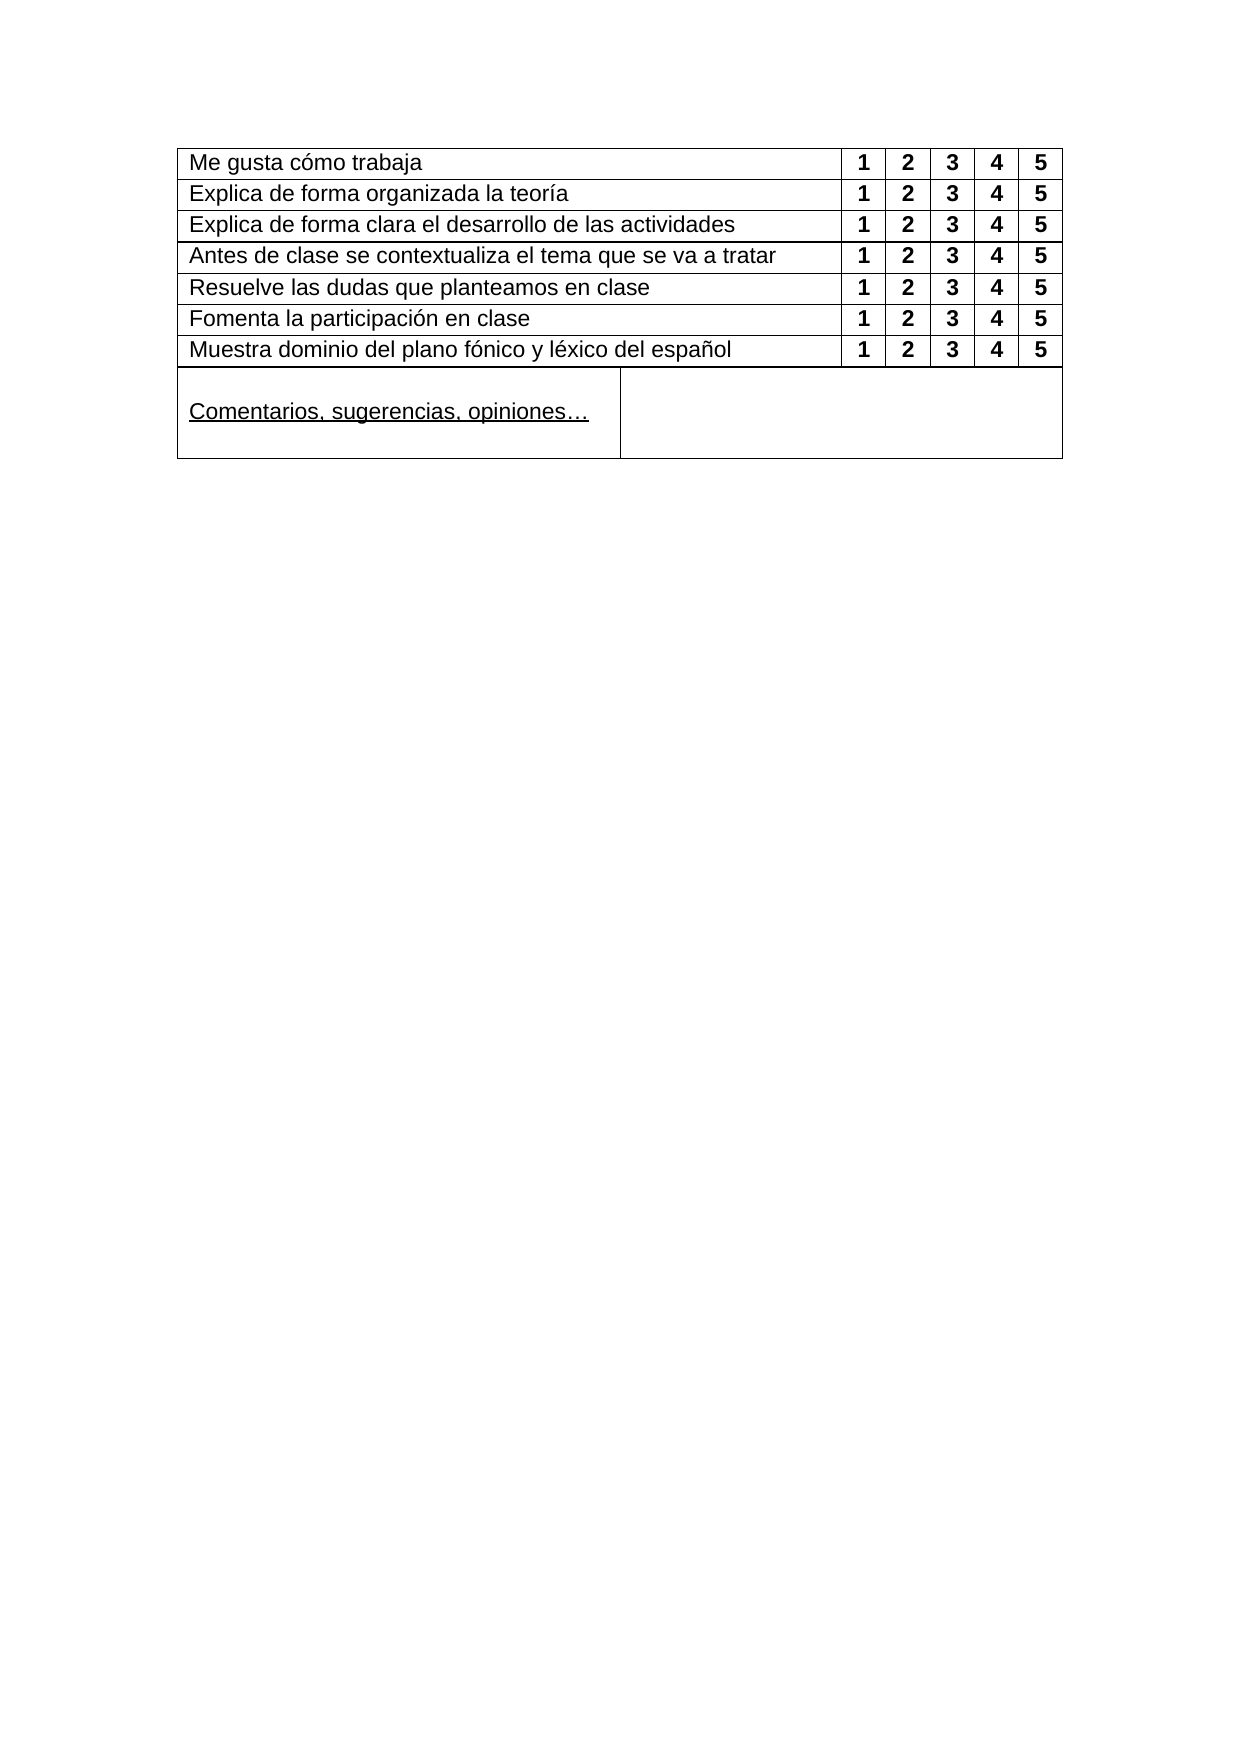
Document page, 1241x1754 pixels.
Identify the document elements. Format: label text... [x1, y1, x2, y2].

table_cell 5 [1019, 336, 1062, 366]
table_cell 1 [842, 180, 885, 210]
table_cell 4 [975, 305, 1018, 335]
table_cell 4 [975, 243, 1018, 273]
table_cell 4 [975, 180, 1018, 210]
table_cell 3 [931, 305, 974, 335]
table_cell 2 [886, 305, 930, 335]
table_cell 2 [886, 274, 930, 304]
table_cell 2 [886, 149, 930, 179]
table_cell 1 [842, 211, 885, 241]
table_cell 3 [931, 274, 974, 304]
table_cell 3 [931, 243, 974, 273]
table_cell 5 [1019, 180, 1062, 210]
table_cell 1 [842, 243, 885, 273]
table_cell 3 [931, 149, 974, 179]
table_cell 4 [975, 336, 1018, 366]
table_cell 1 [842, 274, 885, 304]
table_cell 5 [1019, 211, 1062, 241]
table_cell Me gusta cómo trabaja [178, 149, 841, 179]
table_cell 1 [842, 336, 885, 366]
table_cell 5 [1019, 274, 1062, 304]
table_cell 2 [886, 211, 930, 241]
table_cell 2 [886, 180, 930, 210]
table_cell 3 [931, 180, 974, 210]
table_cell 3 [931, 336, 974, 366]
table_cell Explica de forma organizada la teoría [178, 180, 841, 210]
table_cell 1 [842, 149, 885, 179]
table_cell 4 [975, 211, 1018, 241]
table_cell Fomenta la participación en clase [178, 305, 841, 335]
table_cell Antes de clase se contextualiza el tema que se va a tratar [178, 243, 841, 273]
table_cell 1 [842, 305, 885, 335]
table_cell 4 [975, 149, 1018, 179]
table_cell Comentarios, sugerencias, opiniones… [178, 368, 620, 458]
table_cell Explica de forma clara el desarrollo de las actividades [178, 211, 841, 241]
table_cell 5 [1019, 149, 1062, 179]
table_cell Resuelve las dudas que planteamos en clase [178, 274, 841, 304]
table_cell 4 [975, 274, 1018, 304]
table_cell 2 [886, 336, 930, 366]
table_cell 2 [886, 243, 930, 273]
table_cell Muestra dominio del plano fónico y léxico del español [178, 336, 841, 366]
table_cell 3 [931, 211, 974, 241]
table_cell 5 [1019, 305, 1062, 335]
table_cell 5 [1019, 243, 1062, 273]
table_cell [621, 368, 1062, 458]
